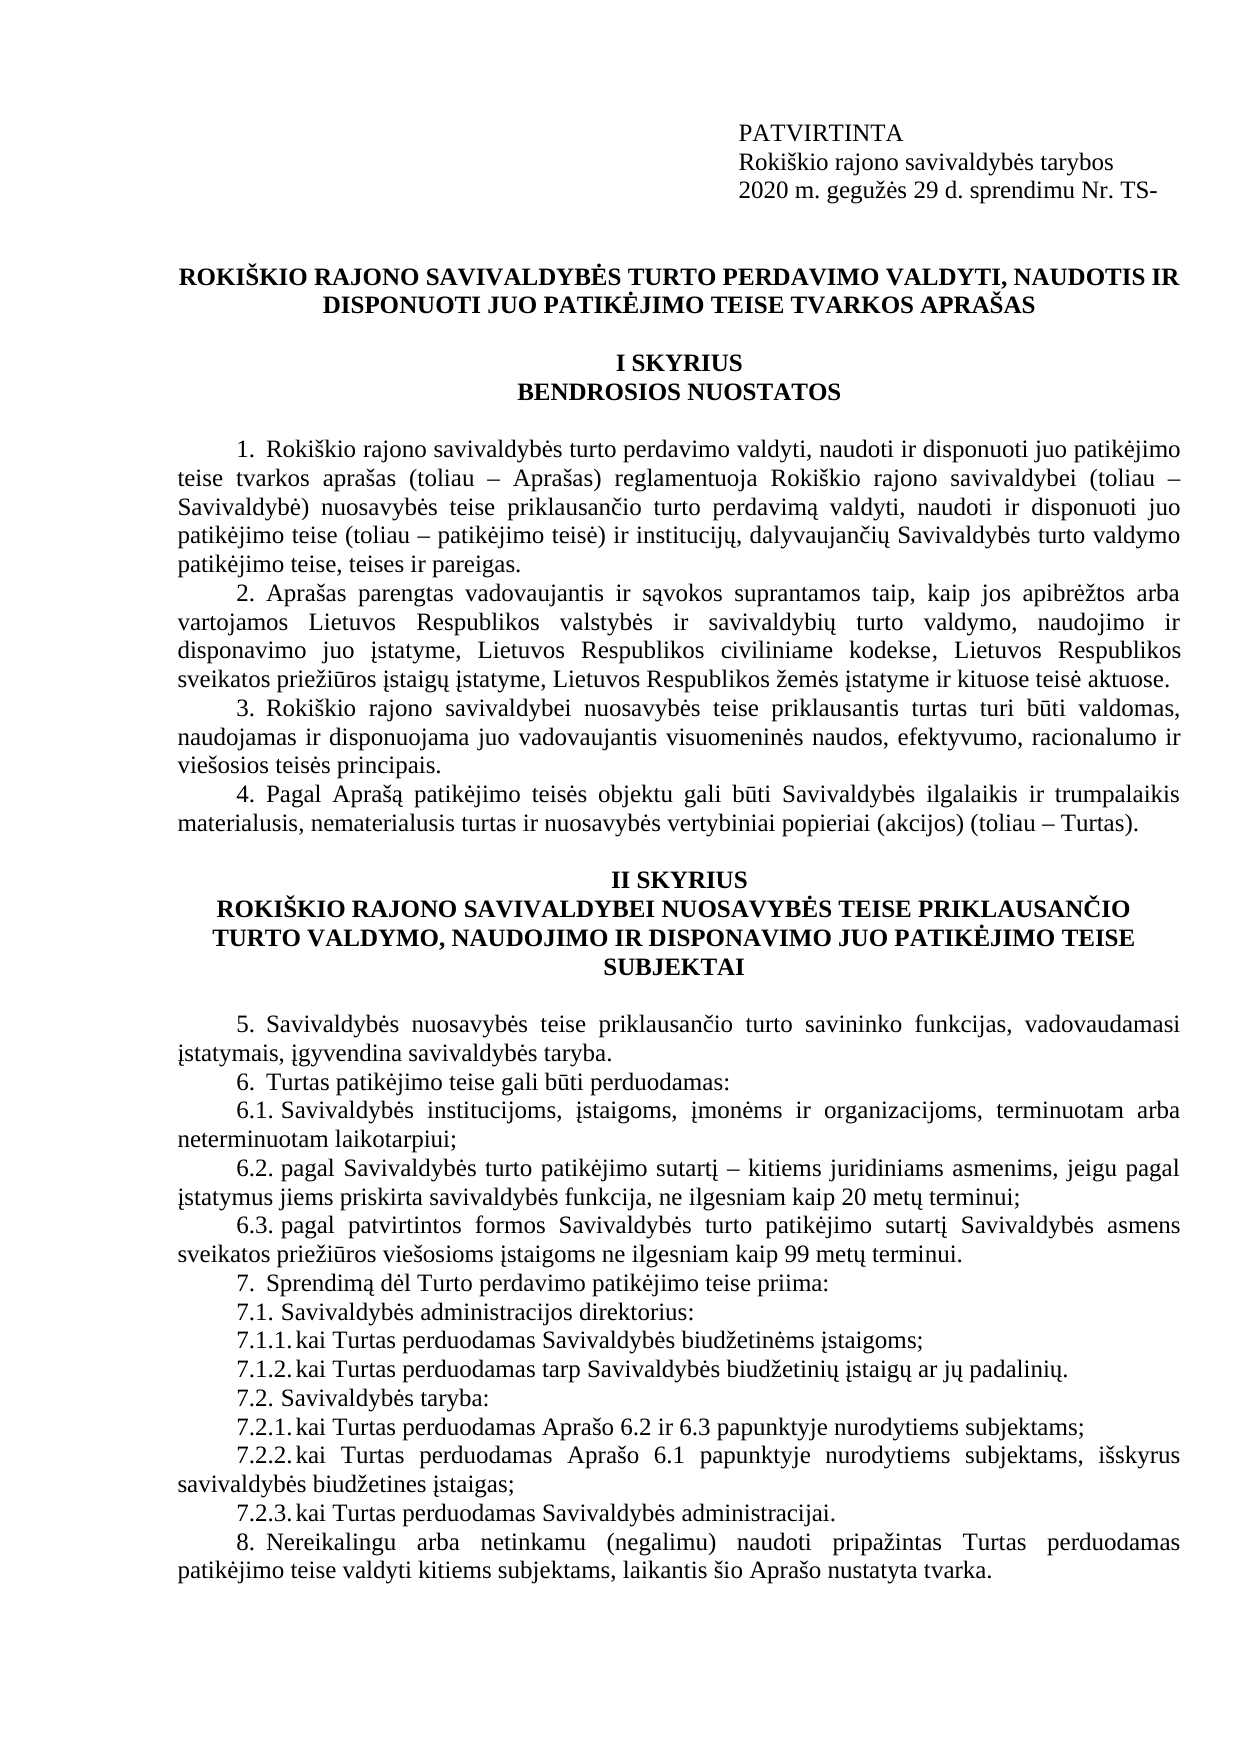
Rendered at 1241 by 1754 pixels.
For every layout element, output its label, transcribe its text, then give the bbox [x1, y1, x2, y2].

list Savivaldybės administracijos direktorius: [177, 1297, 1181, 1326]
text ROKIŠKIO RAJONO SAVIVALDYBEI NUOSAVYBĖS TEISE PRIKLAUSANČIO TURTO VALDYMO, NAUDOJIMO IR DISPONAVIMO JUO PATIKĖJIMO TEISE SUBJEKTAI [177, 894, 1170, 981]
list Savivaldybės taryba: [177, 1383, 1181, 1412]
text ROKIŠKIO RAJONO SAVIVALDYBĖS TURTO PERDAVIMO VALDYTI, NAUDOTIS IR DISPONUOTI JUO PATIKĖJIMO TEISE TVARKOS APRAŠAS [177, 262, 1181, 319]
list Savivaldybės nuosavybės teise priklausančio turto savininko funkcijas, vadovaudamasi įstatymais, įgyvendina savivaldybės taryba. [177, 1009, 1181, 1067]
list pagal patvirtintos formos Savivaldybės turto patikėjimo sutartį Savivaldybės asmens sveikatos priežiūros viešosioms įstaigoms ne ilgesniam kaip 99 metų terminui. [177, 1211, 1181, 1268]
list Turtas patikėjimo teise gali būti perduodamas: [177, 1067, 1181, 1096]
list I SKYRIUS [177, 348, 1181, 377]
list kai Turtas perduodamas tarp Savivaldybės biudžetinių įstaigų ar jų padalinių. [177, 1354, 1181, 1383]
text 2020 m. gegužės 29 d. sprendimu Nr. TS- [177, 176, 1181, 204]
list kai Turtas perduodamas Savivaldybės administracijai. [177, 1498, 1181, 1527]
list BENDROSIOS NUOSTATOS [177, 377, 1181, 406]
list pagal Savivaldybės turto patikėjimo sutartį – kitiems juridiniams asmenims, jeigu pagal įstatymus jiems priskirta savivaldybės funkcija, ne ilgesniam kaip 20 metų terminui; [177, 1153, 1181, 1211]
list kai Turtas perduodamas Aprašo 6.1 papunktyje nurodytiems subjektams, išskyrus savivaldybės biudžetines įstaigas; [177, 1441, 1181, 1498]
list Aprašas parengtas vadovaujantis ir sąvokos suprantamos taip, kaip jos apibrėžtos arba vartojamos Lietuvos Respublikos valstybės ir savivaldybių turto valdymo, naudojimo ir disponavimo juo įstatyme, Lietuvos Respublikos civiliniame kodekse, Lietuvos Respublikos sveikatos priežiūros įstaigų įstatyme, Lietuvos Respublikos žemės įstatyme ir kituose teisė aktuose. [177, 578, 1181, 693]
list Sprendimą dėl Turto perdavimo patikėjimo teise priima: [177, 1268, 1181, 1297]
list kai Turtas perduodamas Aprašo 6.2 ir 6.3 papunktyje nurodytiems subjektams; [177, 1412, 1181, 1441]
list kai Turtas perduodamas Savivaldybės biudžetinėms įstaigoms; [177, 1326, 1181, 1354]
list Nereikalingu arba netinkamu (negalimu) naudoti pripažintas Turtas perduodamas patikėjimo teise valdyti kitiems subjektams, laikantis šio Aprašo nustatyta tvarka. [177, 1527, 1181, 1584]
list Rokiškio rajono savivaldybei nuosavybės teise priklausantis turtas turi būti valdomas, naudojamas ir disponuojama juo vadovaujantis visuomeninės naudos, efektyvumo, racionalumo ir viešosios teisės principais. [177, 693, 1181, 779]
list Pagal Aprašą patikėjimo teisės objektu gali būti Savivaldybės ilgalaikis ir trumpalaikis materialusis, nematerialusis turtas ir nuosavybės vertybiniai popieriai (akcijos) (toliau – Turtas). [177, 779, 1181, 837]
list II SKYRIUS [177, 866, 1181, 894]
list Savivaldybės institucijoms, įstaigoms, įmonėms ir organizacijoms, terminuotam arba neterminuotam laikotarpiui; [177, 1096, 1181, 1153]
text Rokiškio rajono savivaldybės tarybos [177, 147, 1181, 176]
text PATVIRTINTA [177, 118, 1181, 147]
list Rokiškio rajono savivaldybės turto perdavimo valdyti, naudoti ir disponuoti juo patikėjimo teise tvarkos aprašas (toliau – Aprašas) reglamentuoja Rokiškio rajono savivaldybei (toliau – Savivaldybė) nuosavybės teise priklausančio turto perdavimą valdyti, naudoti ir disponuoti juo patikėjimo teise (toliau – patikėjimo teisė) ir institucijų, dalyvaujančių Savivaldybės turto valdymo patikėjimo teise, teises ir pareigas. [177, 434, 1181, 578]
